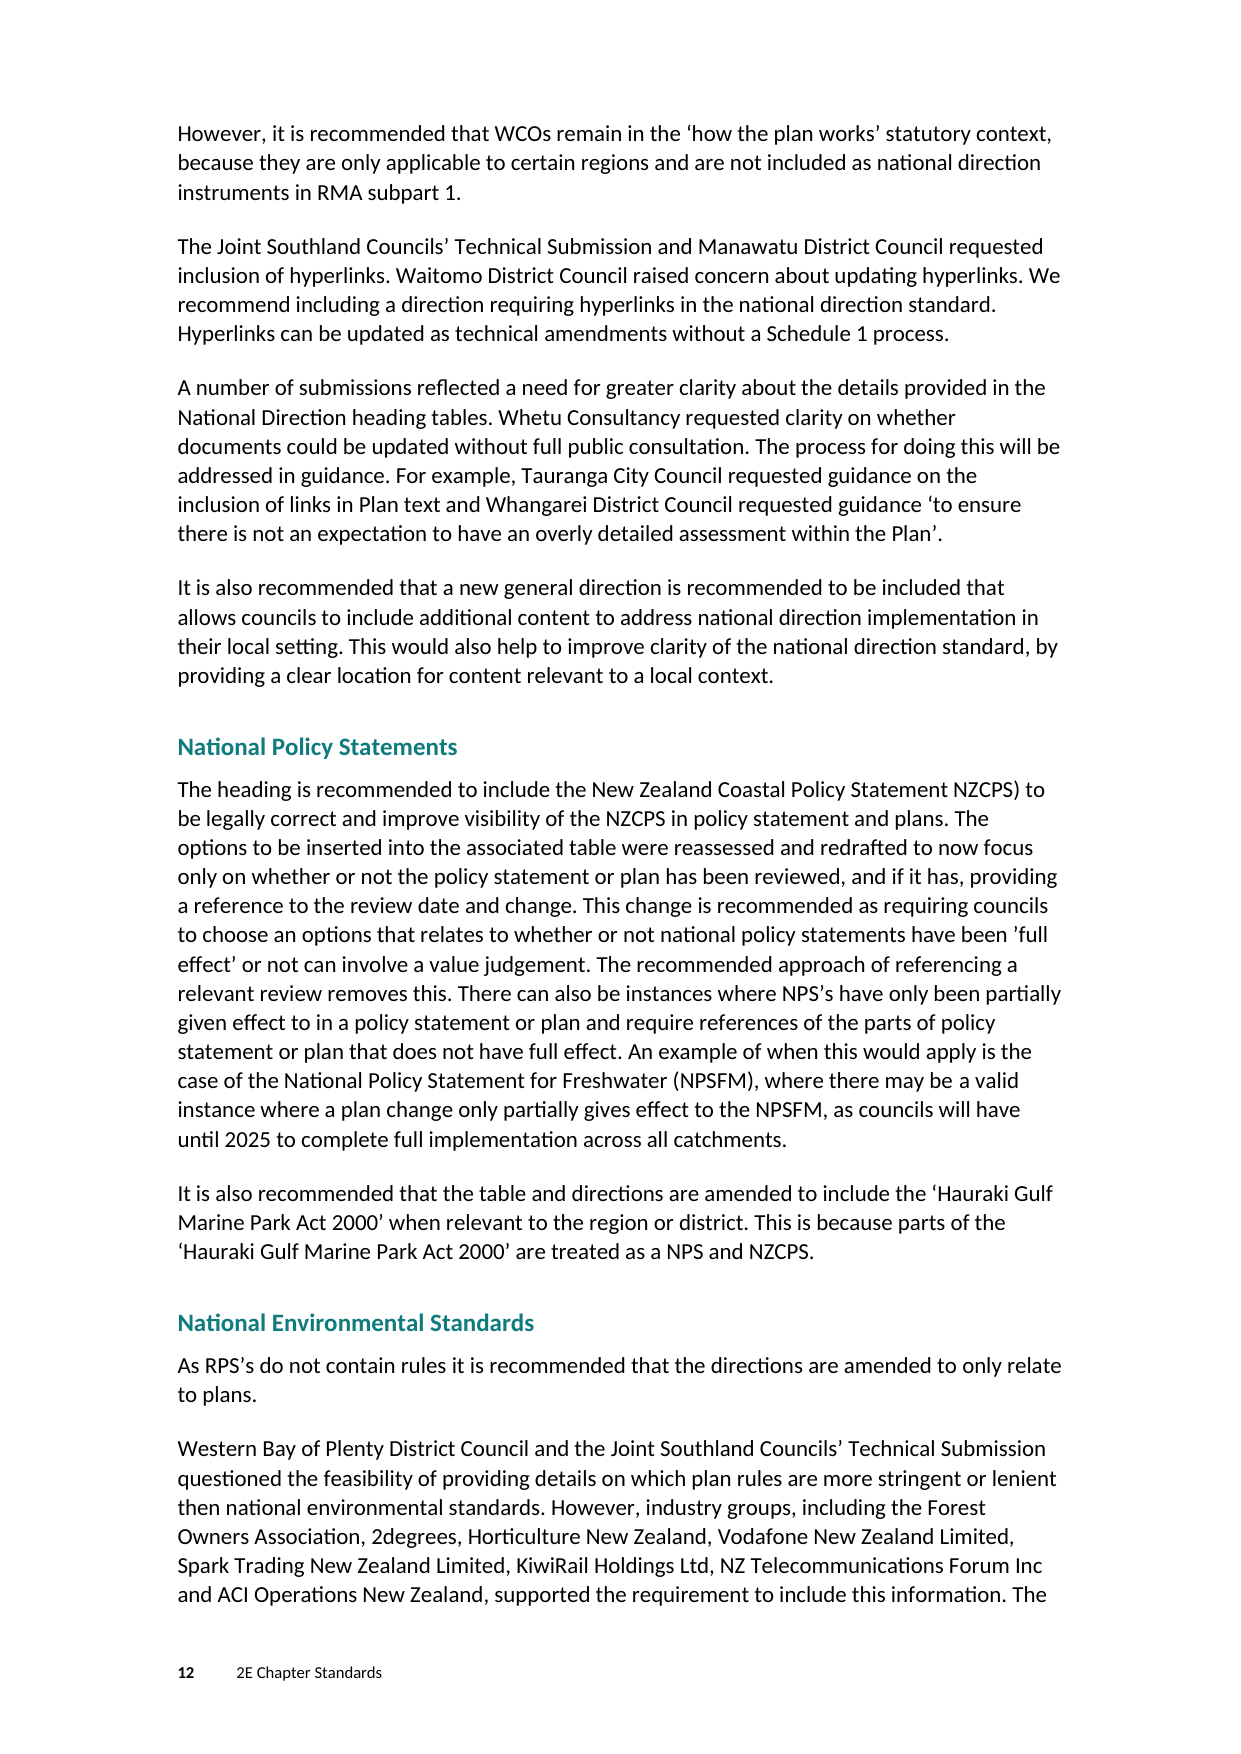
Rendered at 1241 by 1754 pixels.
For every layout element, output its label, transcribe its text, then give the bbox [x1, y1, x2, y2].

text However, it is recommended that WCOs remain in the ‘how the plan works’ statutory context, because they are only applicable to certain regions and are not included as national direction instruments in RMA subpart 1. [177, 118, 1063, 206]
text It is also recommended that a new general direction is recommended to be included that allows councils to include additional content to address national direction implementation in their local setting. This would also help to improve clarity of the national direction standard, by providing a clear location for content relevant to a local context. [177, 572, 1063, 689]
text The heading is recommended to include the New Zealand Coastal Policy Statement NZCPS) to be legally correct and improve visibility of the NZCPS in policy statement and plans. The options to be inserted into the associated table were reassessed and redrafted to now focus only on whether or not the policy statement or plan has been reviewed, and if it has, providing a reference to the review date and change. This change is recommended as requiring councils to choose an options that relates to whether or not national policy statements have been ’full effect’ or not can involve a value judgement. The recommended approach of referencing a relevant review removes this. There can also be instances where NPS’s have only been partially given effect to in a policy statement or plan and require references of the parts of policy statement or plan that does not have full effect. An example of when this would apply is the case of the National Policy Statement for Freshwater (NPSFM), where there may be a valid instance where a plan change only partially gives effect to the NPSFM, as councils will have until 2025 to complete full implementation across all catchments. [177, 774, 1063, 1153]
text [177, 1433, 1063, 1608]
text The Joint Southland Councils’ Technical Submission and Manawatu District Council requested inclusion of hyperlinks. Waitomo District Council raised concern about updating hyperlinks. We recommend including a direction requiring hyperlinks in the national direction standard. Hyperlinks can be updated as technical amendments without a Schedule 1 process. [177, 231, 1063, 347]
text As RPS’s do not contain rules it is recommended that the directions are amended to only relate to plans. [177, 1350, 1063, 1408]
text A number of submissions reflected a need for greater clarity about the details provided in the National Direction heading tables. Whetu Consultancy requested clarity on whether documents could be updated without full public consultation. The process for doing this will be addressed in guidance. For example, Tauranga City Council requested guidance on the inclusion of links in Plan text and Whangarei District Council requested guidance ‘to ensure there is not an expectation to have an overly detailed assessment within the Plan’. [177, 372, 1063, 547]
subtitle National Environmental Standards [177, 1307, 1063, 1337]
text It is also recommended that the table and directions are amended to include the ‘Hauraki Gulf Marine Park Act 2000’ when relevant to the region or district. This is because parts of the ‘Hauraki Gulf Marine Park Act 2000’ are treated as a NPS and NZCPS. [177, 1178, 1063, 1265]
subtitle National Policy Statements [177, 731, 1063, 761]
